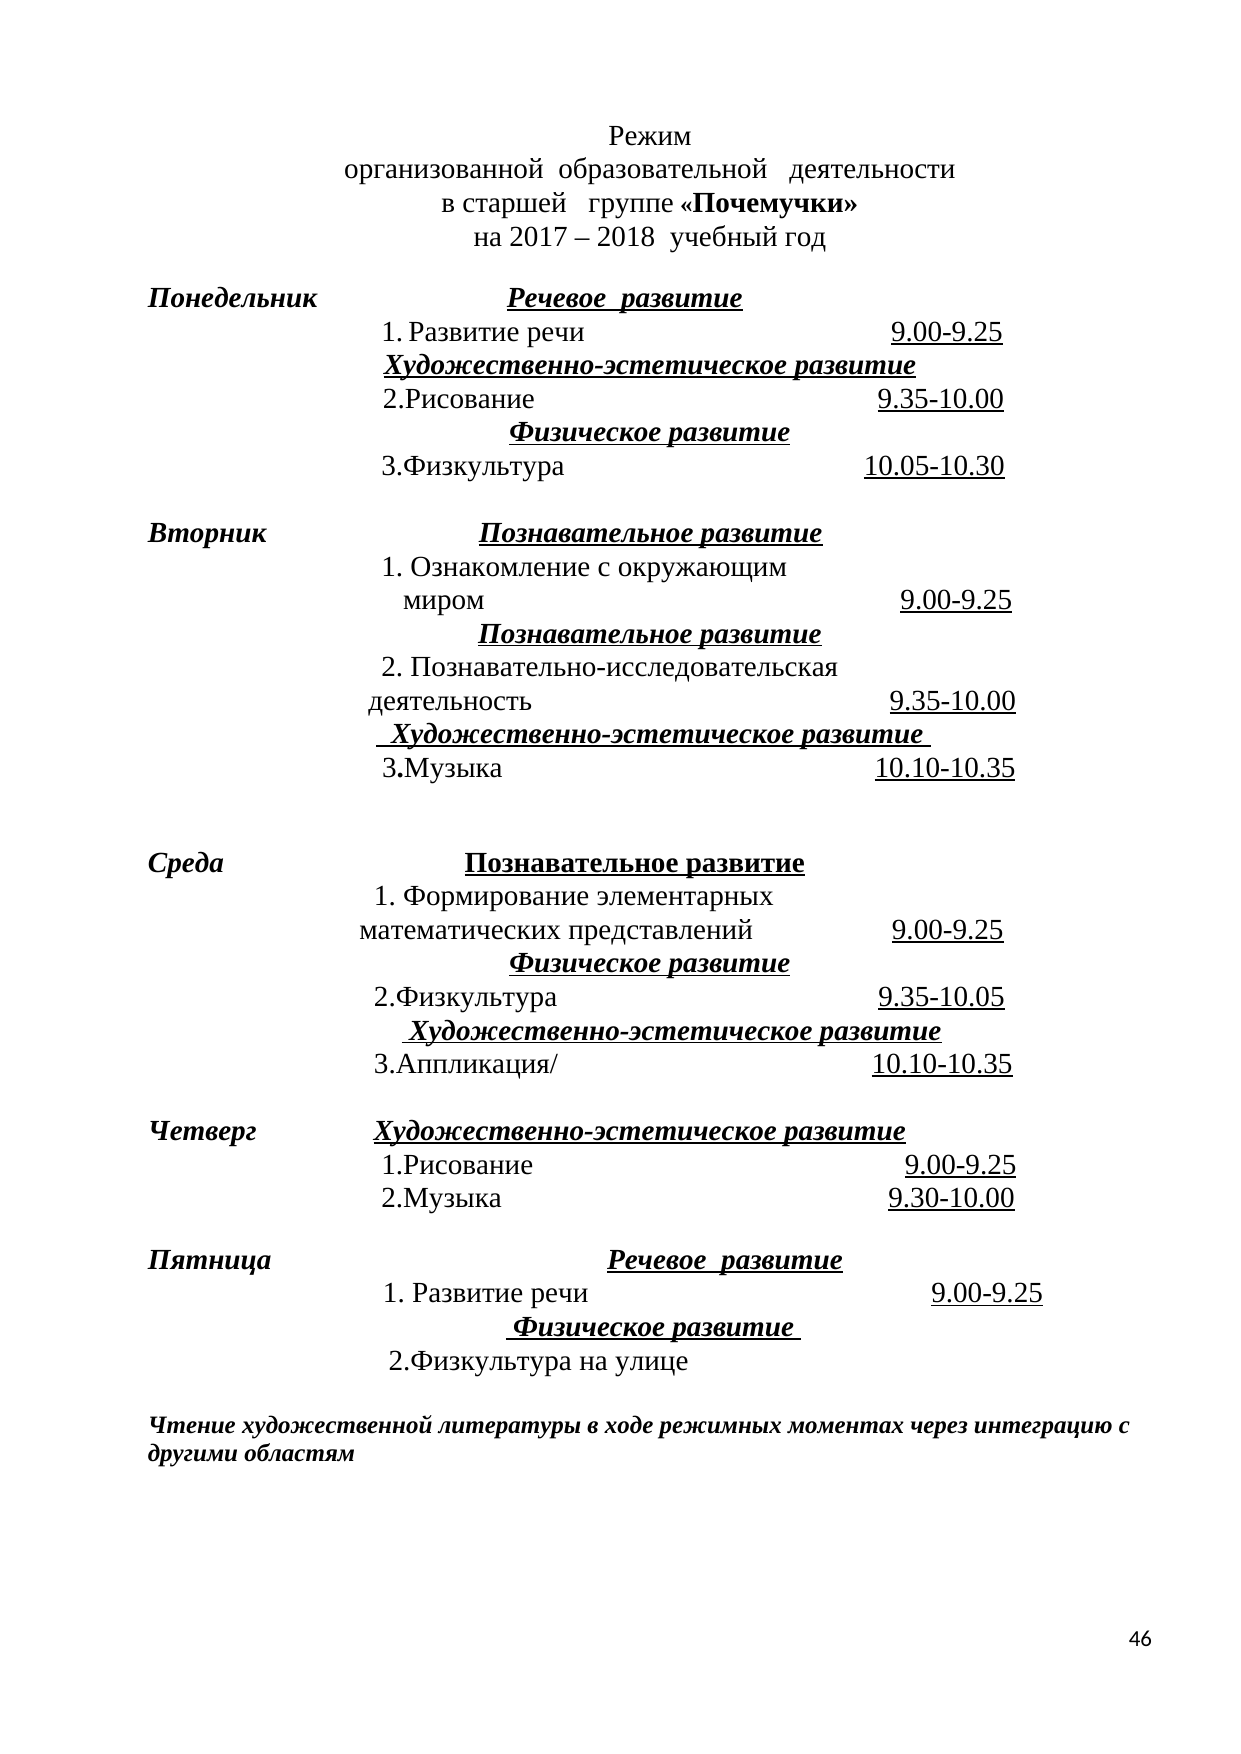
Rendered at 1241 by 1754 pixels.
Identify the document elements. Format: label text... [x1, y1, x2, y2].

text 1.Рисование 9.00-9.25 [148, 1147, 1152, 1180]
text 2.Музыка 9.30-10.00 [148, 1180, 1152, 1214]
text Пятница Речевое развитие [148, 1242, 1152, 1276]
text Физическое развитие [148, 946, 1152, 979]
text Режим организованной образовательной деятельности в старшей группе «Почемучки» на 2017 – 2018 учебный год [148, 118, 1152, 252]
text деятельность 9.35-10.00 [148, 683, 1152, 716]
text Физическое развитие [148, 414, 1152, 448]
text 3.Музыка 10.10-10.35 [148, 750, 1152, 783]
text миром 9.00-9.25 [148, 582, 1152, 616]
text математических представлений 9.00-9.25 [148, 912, 1152, 946]
text Художественно-эстетическое развитие [148, 1013, 1152, 1046]
text Художественно-эстетическое развитие [148, 716, 1152, 750]
text Среда Познавательное развитие [148, 845, 1152, 878]
text 2.Физкультура 9.35-10.05 [148, 979, 1152, 1013]
text 1. Ознакомление с окружающим [148, 549, 1152, 582]
text 2. Познавательно-исследовательская [148, 649, 1152, 683]
text 3.Аппликация/ 10.10-10.35 [148, 1046, 1152, 1080]
text Физическое развитие [148, 1309, 1152, 1343]
text 2.Физкультура на улице [148, 1343, 1152, 1376]
text Вторник Познавательное развитие [148, 515, 1152, 549]
text Четверг Художественно-эстетическое развитие [148, 1113, 1152, 1147]
text 3.Физкультура 10.05-10.30 [148, 448, 1152, 482]
text Понедельник Речевое развитие [148, 280, 1152, 314]
text 2.Рисование 9.35-10.00 [148, 381, 1152, 414]
text 1. Развитие речи 9.00-9.25 [148, 314, 1152, 347]
text Чтение художественной литературы в ходе режимных моментах через интеграцию с другими областям [148, 1410, 1152, 1467]
text Познавательное развитие [148, 616, 1152, 649]
text 1. Развитие речи 9.00-9.25 [148, 1276, 1152, 1309]
text 1. Формирование элементарных [148, 878, 1152, 912]
text Художественно-эстетическое развитие [148, 347, 1152, 381]
